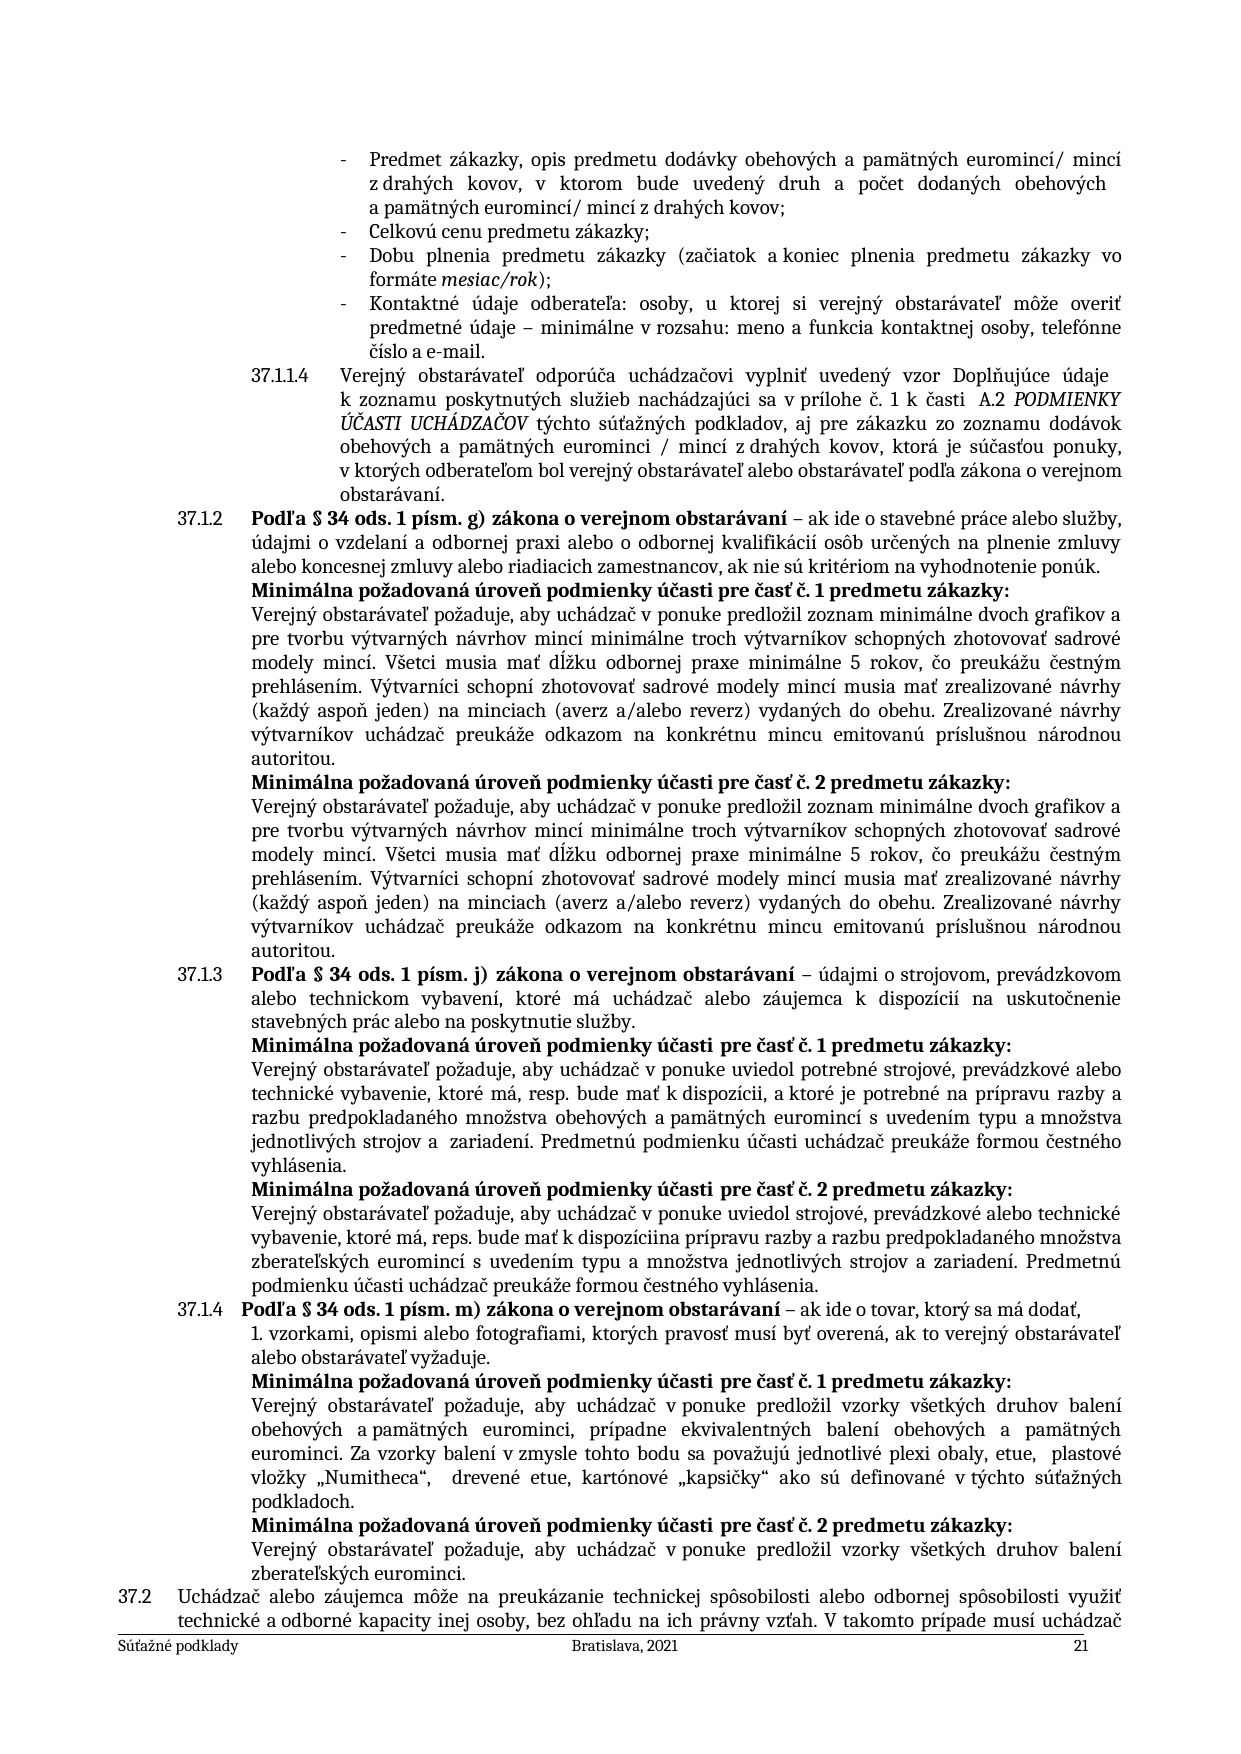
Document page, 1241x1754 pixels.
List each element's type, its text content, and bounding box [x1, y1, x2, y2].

text Verejný obstarávateľ požaduje, aby uchádzač v ponuke uviedol strojové, prevádzkové alebo technické vybavenie, ktoré má, reps. bude mať k dispozíciina prípravu razby a razbu predpokladaného množstva zberateľských euromincí s uvedením typu a množstva jednotlivých strojov a zariadení. Predmetnú podmienku účasti uchádzač preukáže formou čestného vyhlásenia. [251, 1202, 1122, 1298]
text 1. vzorkami, opismi alebo fotografiami, ktorých pravosť musí byť overená, ak to verejný obstarávateľ alebo obstarávateľ vyžaduje. [118, 1322, 1122, 1369]
text Minimálna požadovaná úroveň podmienky účasti pre časť č. 1 predmetu zákazky: [177, 579, 1122, 603]
text Minimálna požadovaná úroveň podmienky účasti pre časť č. 1 predmetu zákazky: [177, 1034, 1122, 1058]
list Verejný obstarávateľ odporúča uchádzačovi vyplniť uvedený vzor Doplňujúce údaje k zoznamu poskytnutých služieb nachádzajúci sa v prílohe č. 1 k časti A.2 PODMIENKY ÚČASTI UCHÁDZAČOV týchto súťažných podkladov, aj pre zákazku zo zoznamu dodávok obehových a pamätných eurominci / mincí z drahých kovov, ktorá je súčasťou ponuky, v ktorých odberateľom bol verejný obstarávateľ alebo obstarávateľ podľa zákona o verejnom obstarávaní. [251, 363, 1122, 507]
text Verejný obstarávateľ požaduje, aby uchádzač v ponuke predložil vzorky všetkých druhov balení obehových a pamätných eurominci, prípadne ekvivalentných balení obehových a pamätných eurominci. Za vzorky balení v zmysle tohto bodu sa považujú jednotlivé plexi obaly, etue, plastové vložky „Numitheca“, drevené etue, kartónové „kapsičky“ ako sú definované v týchto súťažných podkladoch. [251, 1393, 1122, 1513]
text Verejný obstarávateľ požaduje, aby uchádzač v ponuke uviedol potrebné strojové, prevádzkové alebo technické vybavenie, ktoré má, resp. bude mať k dispozícii, a ktoré je potrebné na prípravu razby a razbu predpokladaného množstva obehových a pamätných euromincí s uvedením typu a množstva jednotlivých strojov a zariadení. Predmetnú podmienku účasti uchádzač preukáže formou čestného vyhlásenia. [251, 1058, 1122, 1178]
text Verejný obstarávateľ požaduje, aby uchádzač v ponuke predložil zoznam minimálne dvoch grafikov a pre tvorbu výtvarných návrhov mincí minimálne troch výtvarníkov schopných zhotovovať sadrové modely mincí. Všetci musia mať dĺžku odbornej praxe minimálne 5 rokov, čo preukážu čestným prehlásením. Výtvarníci schopní zhotovovať sadrové modely mincí musia mať zrealizované návrhy (každý aspoň jeden) na minciach (averz a/alebo reverz) vydaných do obehu. Zrealizované návrhy výtvarníkov uchádzač preukáže odkazom na konkrétnu mincu emitovanú príslušnou národnou autoritou. [251, 603, 1122, 771]
text - Dobu plnenia predmetu zákazky (začiatok a koniec plnenia predmetu zákazky vo formáte mesiac/rok); [340, 243, 1122, 291]
text Minimálna požadovaná úroveň podmienky účasti pre časť č. 2 predmetu zákazky: [251, 1178, 1122, 1202]
text Minimálna požadovaná úroveň podmienky účasti pre časť č. 2 predmetu zákazky: [251, 1513, 1122, 1537]
text Minimálna požadovaná úroveň podmienky účasti pre časť č. 1 predmetu zákazky: [177, 1369, 1122, 1393]
text Verejný obstarávateľ požaduje, aby uchádzač v ponuke predložil zoznam minimálne dvoch grafikov a pre tvorbu výtvarných návrhov mincí minimálne troch výtvarníkov schopných zhotovovať sadrové modely mincí. Všetci musia mať dĺžku odbornej praxe minimálne 5 rokov, čo preukážu čestným prehlásením. Výtvarníci schopní zhotovovať sadrové modely mincí musia mať zrealizované návrhy (každý aspoň jeden) na minciach (averz a/alebo reverz) vydaných do obehu. Zrealizované návrhy výtvarníkov uchádzač preukáže odkazom na konkrétnu mincu emitovanú príslušnou národnou autoritou. [251, 794, 1122, 962]
list Podľa § 34 ods. 1 písm. j) zákona o verejnom obstarávaní – údajmi o strojovom, prevádzkovom alebo technickom vybavení, ktoré má uchádzač alebo záujemca k dispozícií na uskutočnenie stavebných prác alebo na poskytnutie služby. [177, 962, 1122, 1034]
text - Kontaktné údaje odberateľa: osoby, u ktorej si verejný obstarávateľ môže overiť predmetné údaje – minimálne v rozsahu: meno a funkcia kontaktnej osoby, telefónne číslo a e-mail. [340, 291, 1122, 363]
text Minimálna požadovaná úroveň podmienky účasti pre časť č. 2 predmetu zákazky: [251, 771, 1122, 794]
text - Celkovú cenu predmetu zákazky; [340, 219, 1122, 243]
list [118, 1585, 1122, 1633]
text 37.1.4 Podľa § 34 ods. 1 písm. m) zákona o verejnom obstarávaní – ak ide o tovar, ktorý sa má dodať, [118, 1298, 1122, 1322]
text - Predmet zákazky, opis predmetu dodávky obehových a pamätných euromincí/ mincí z drahých kovov, v ktorom bude uvedený druh a počet dodaných obehových a pamätných euromincí/ mincí z drahých kovov; [340, 148, 1122, 219]
list Podľa § 34 ods. 1 písm. g) zákona o verejnom obstarávaní – ak ide o stavebné práce alebo služby, údajmi o vzdelaní a odbornej praxi alebo o odbornej kvalifikácií osôb určených na plnenie zmluvy alebo koncesnej zmluvy alebo riadiacich zamestnancov, ak nie sú kritériom na vyhodnotenie ponúk. [177, 507, 1122, 579]
text Verejný obstarávateľ požaduje, aby uchádzač v ponuke predložil vzorky všetkých druhov balení zberateľských eurominci. [251, 1537, 1122, 1585]
